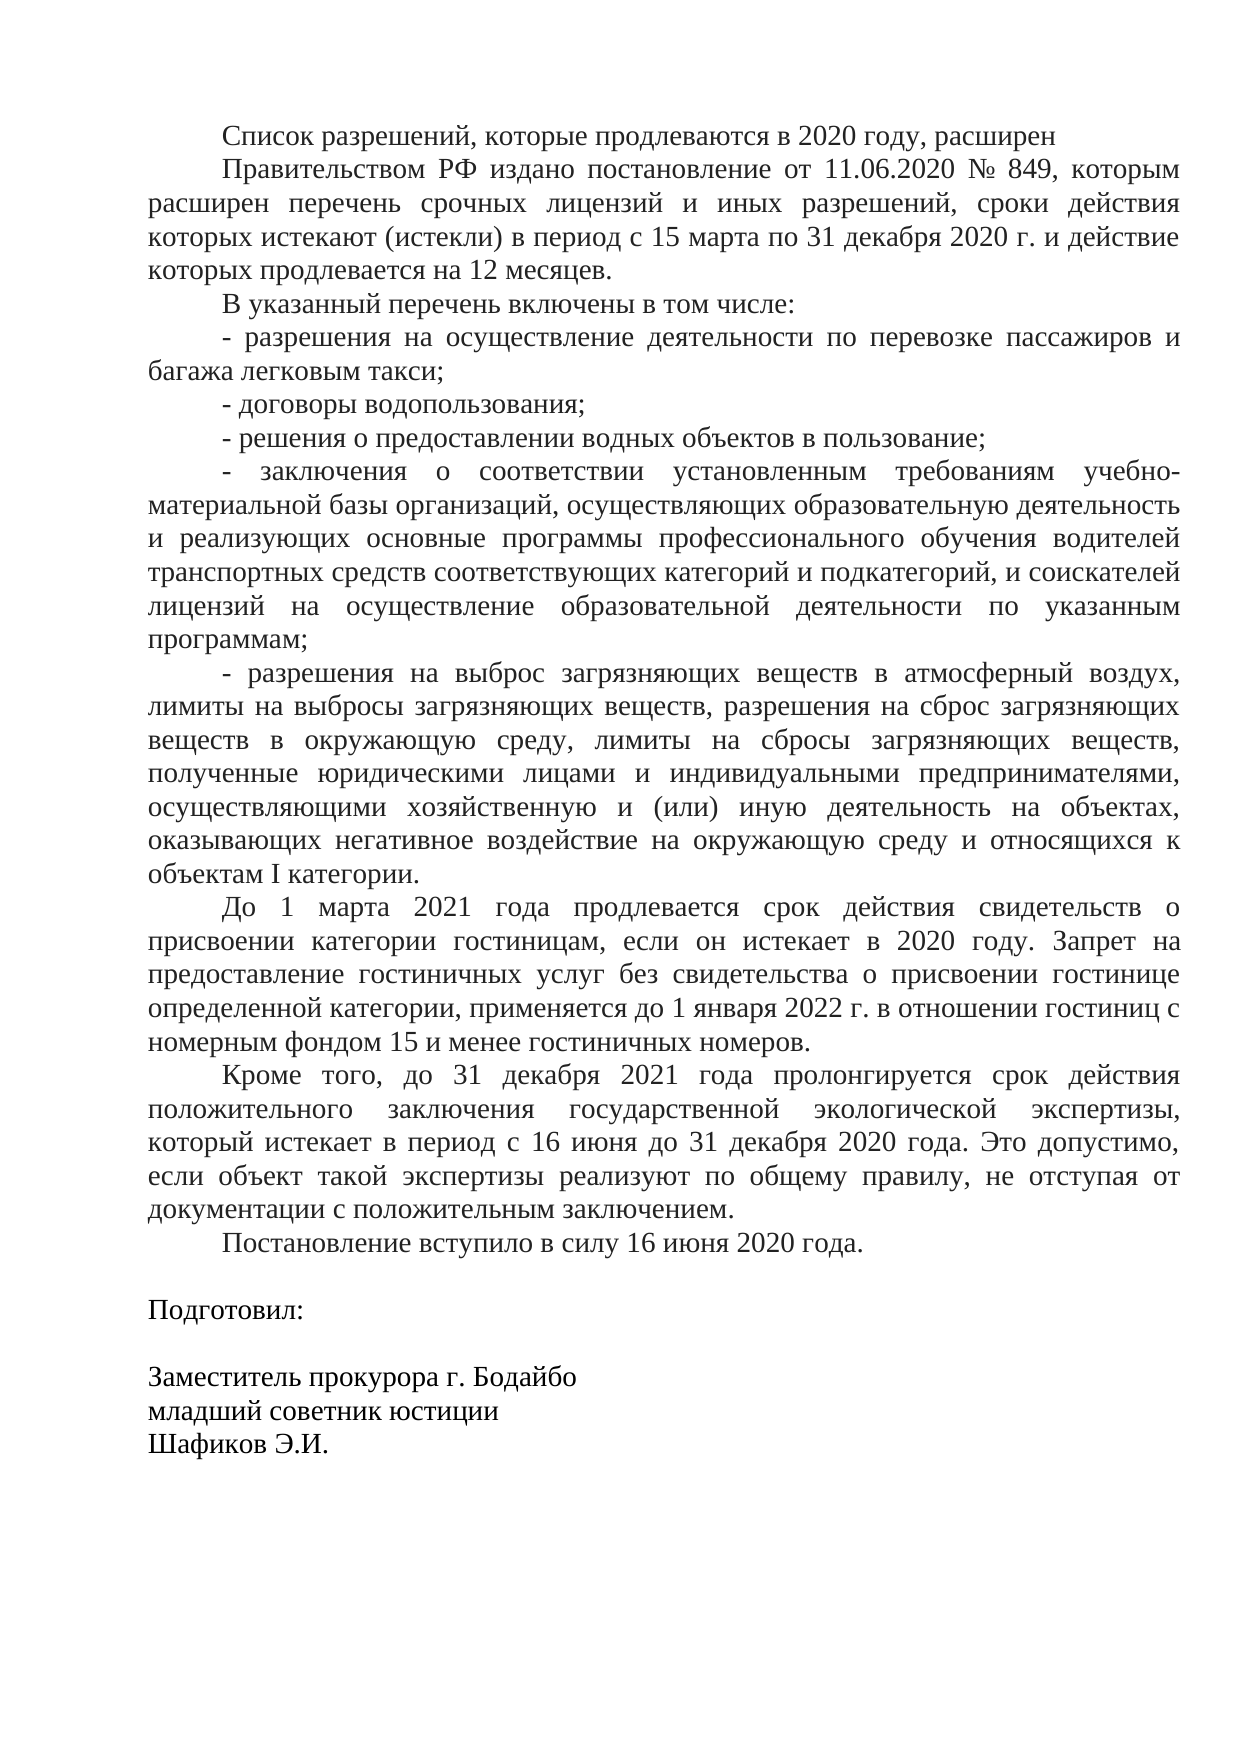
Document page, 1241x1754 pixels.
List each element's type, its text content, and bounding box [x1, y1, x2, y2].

text Заместитель прокурора г. Бодайбо [148, 1359, 1181, 1393]
text - решения о предоставлении водных объектов в пользование; [148, 420, 1181, 453]
text В указанный перечень включены в том числе: [148, 286, 1181, 319]
text младший советник юстиции [148, 1393, 1181, 1426]
text - разрешения на осуществление деятельности по перевозке пассажиров и багажа легковым такси; [148, 319, 1181, 386]
text Кроме того, до 31 декабря 2021 года пролонгируется срок действия положительного заключения государственной экологической экспертизы, который истекает в период с 16 июня до 31 декабря 2020 года. Это допустимо, если объект такой экспертизы реализуют по общему правилу, не отступая от документации с положительным заключением. [148, 1057, 1181, 1225]
text Постановление вступило в силу 16 июня 2020 года. [148, 1225, 1181, 1258]
text Подготовил: [148, 1292, 1181, 1326]
text Шафиков Э.И. [148, 1426, 1181, 1460]
text Правительством РФ издано постановление от 11.06.2020 № 849, которым расширен перечень срочных лицензий и иных разрешений, сроки действия которых истекают (истекли) в период с 15 марта по 31 декабря 2020 г. и действие которых продлевается на 12 месяцев. [148, 152, 1181, 286]
text До 1 марта 2021 года продлевается срок действия свидетельств о присвоении категории гостиницам, если он истекает в 2020 году. Запрет на предоставление гостиничных услуг без свидетельства о присвоении гостинице определенной категории, применяется до 1 января 2022 г. в отношении гостиниц с номерным фондом 15 и менее гостиничных номеров. [148, 889, 1181, 1057]
text - разрешения на выброс загрязняющих веществ в атмосферный воздух, лимиты на выбросы загрязняющих веществ, разрешения на сброс загрязняющих веществ в окружающую среду, лимиты на сбросы загрязняющих веществ, полученные юридическими лицами и индивидуальными предпринимателями, осуществляющими хозяйственную и (или) иную деятельность на объектах, оказывающих негативное воздействие на окружающую среду и относящихся к объектам I категории. [148, 655, 1181, 889]
text - заключения о соответствии установленным требованиям учебно-материальной базы организаций, осуществляющих образовательную деятельность и реализующих основные программы профессионального обучения водителей транспортных средств соответствующих категорий и подкатегорий, и соискателей лицензий на осуществление образовательной деятельности по указанным программам; [148, 453, 1181, 655]
text Список разрешений, которые продлеваются в 2020 году, расширен [148, 118, 1181, 152]
text - договоры водопользования; [148, 386, 1181, 420]
